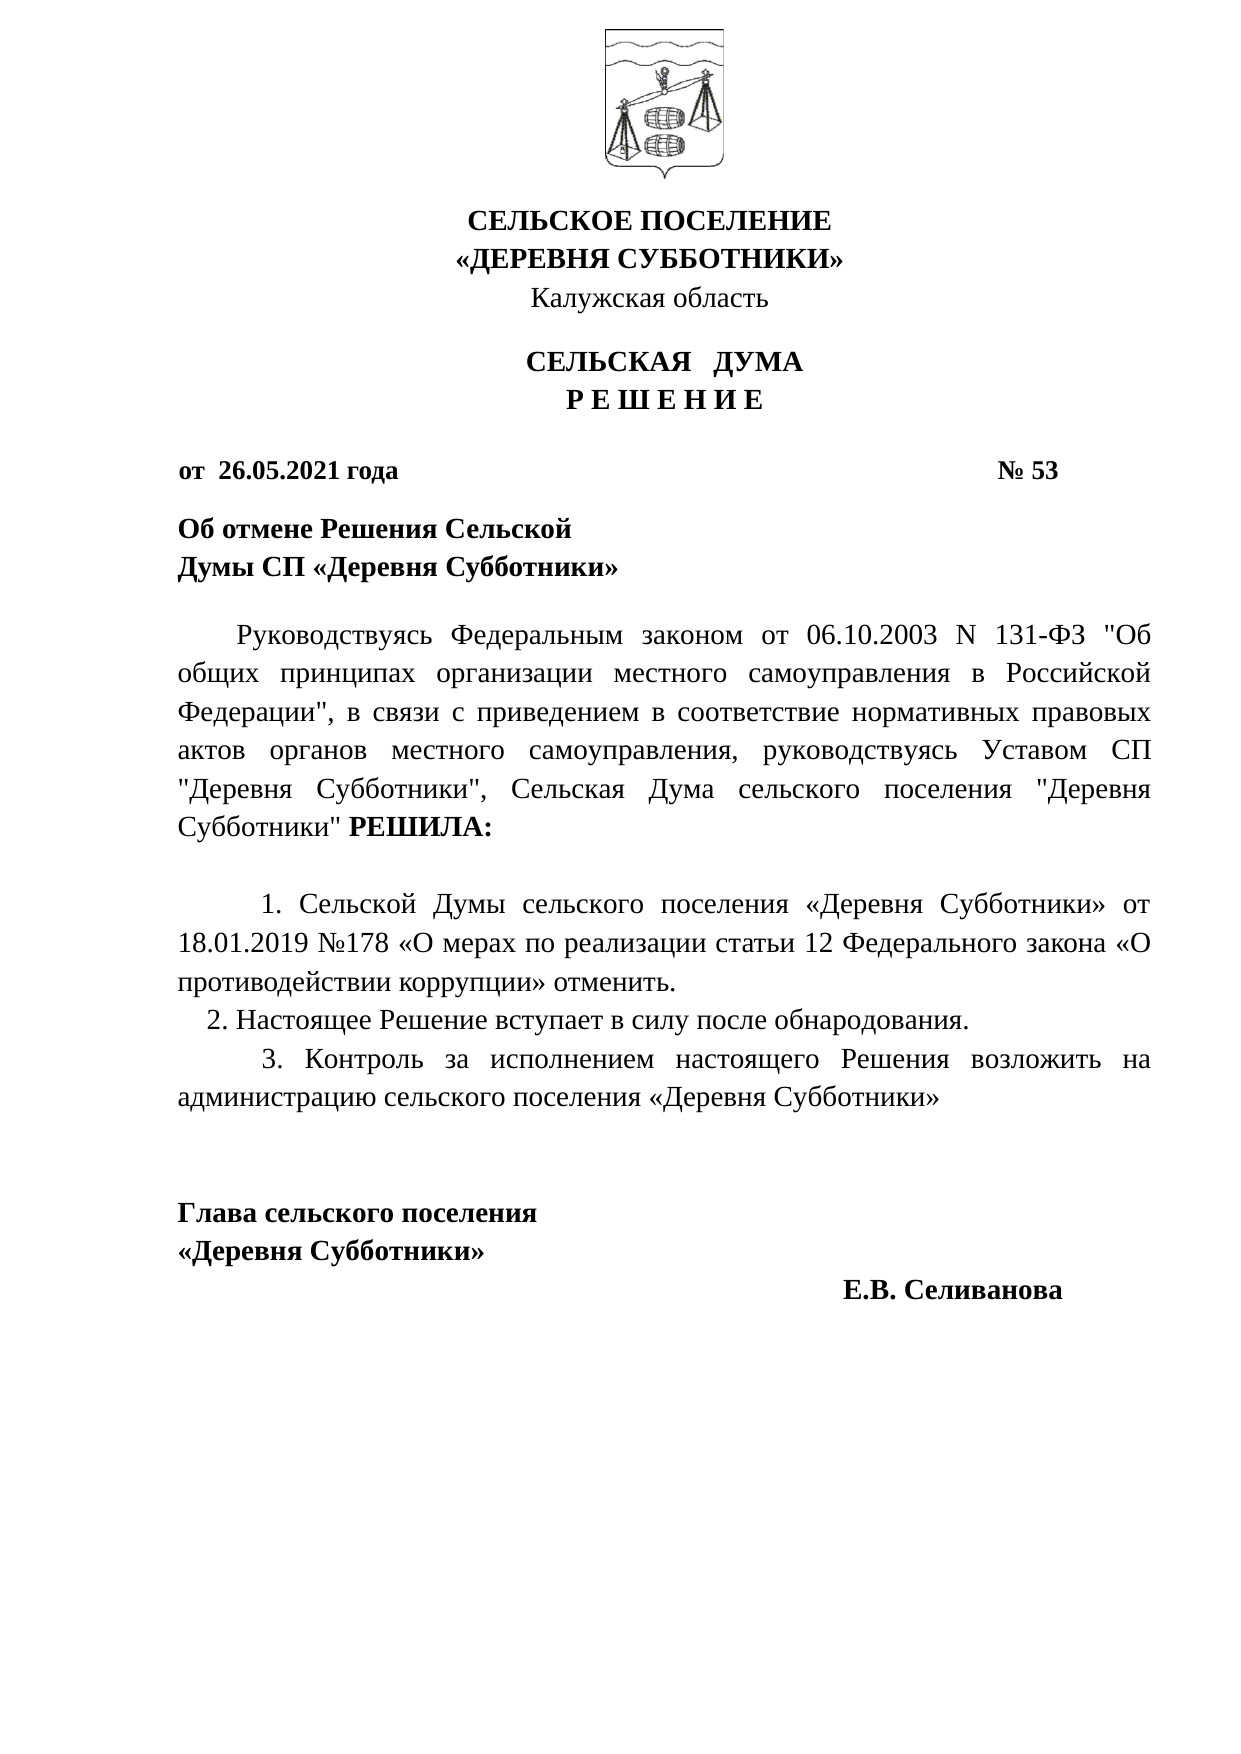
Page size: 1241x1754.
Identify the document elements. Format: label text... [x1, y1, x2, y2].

picture [605, 29, 724, 179]
text Думы СП «Деревня Субботники» [177, 549, 1152, 583]
text от 26.05.2021 года № 53 [177, 454, 1152, 486]
text 3. Контроль за исполнением настоящего Решения возложить на администрацию сельского поселения «Деревня Субботники» [177, 1041, 1152, 1113]
text Об отмене Решения Сельской [177, 511, 1152, 544]
text «Деревня Субботники» [177, 1233, 1152, 1267]
text Е.В. Селиванова [177, 1272, 1152, 1306]
text Р Е Ш Е Н И Е [177, 382, 1152, 416]
text СЕЛЬСКОЕ ПОСЕЛЕНИЕ [148, 203, 1152, 237]
text Глава сельского поселения [177, 1195, 1152, 1228]
text 1. Сельской Думы сельского поселения «Деревня Субботники» от 18.01.2019 №178 «О мерах по реализации статьи 12 Федерального закона «О противодействии коррупции» отменить. [177, 887, 1152, 997]
text Руководствуясь Федеральным законом от 06.10.2003 N 131-ФЗ "Об общих принципах организации местного самоуправления в Российской Федерации", в связи с приведением в соответствие нормативных правовых актов органов местного самоуправления, руководствуясь Уставом СП "Деревня Субботники", Сельская Дума сельского поселения "Деревня Субботники" РЕШИЛА: [177, 617, 1152, 843]
text 2. Настоящее Решение вступает в силу после обнародования. [177, 1002, 1152, 1036]
text Калужская область [148, 280, 1152, 314]
text «ДЕРЕВНЯ СУББОТНИКИ» [148, 242, 1152, 275]
text СЕЛЬСКАЯ ДУМА [177, 344, 1152, 377]
